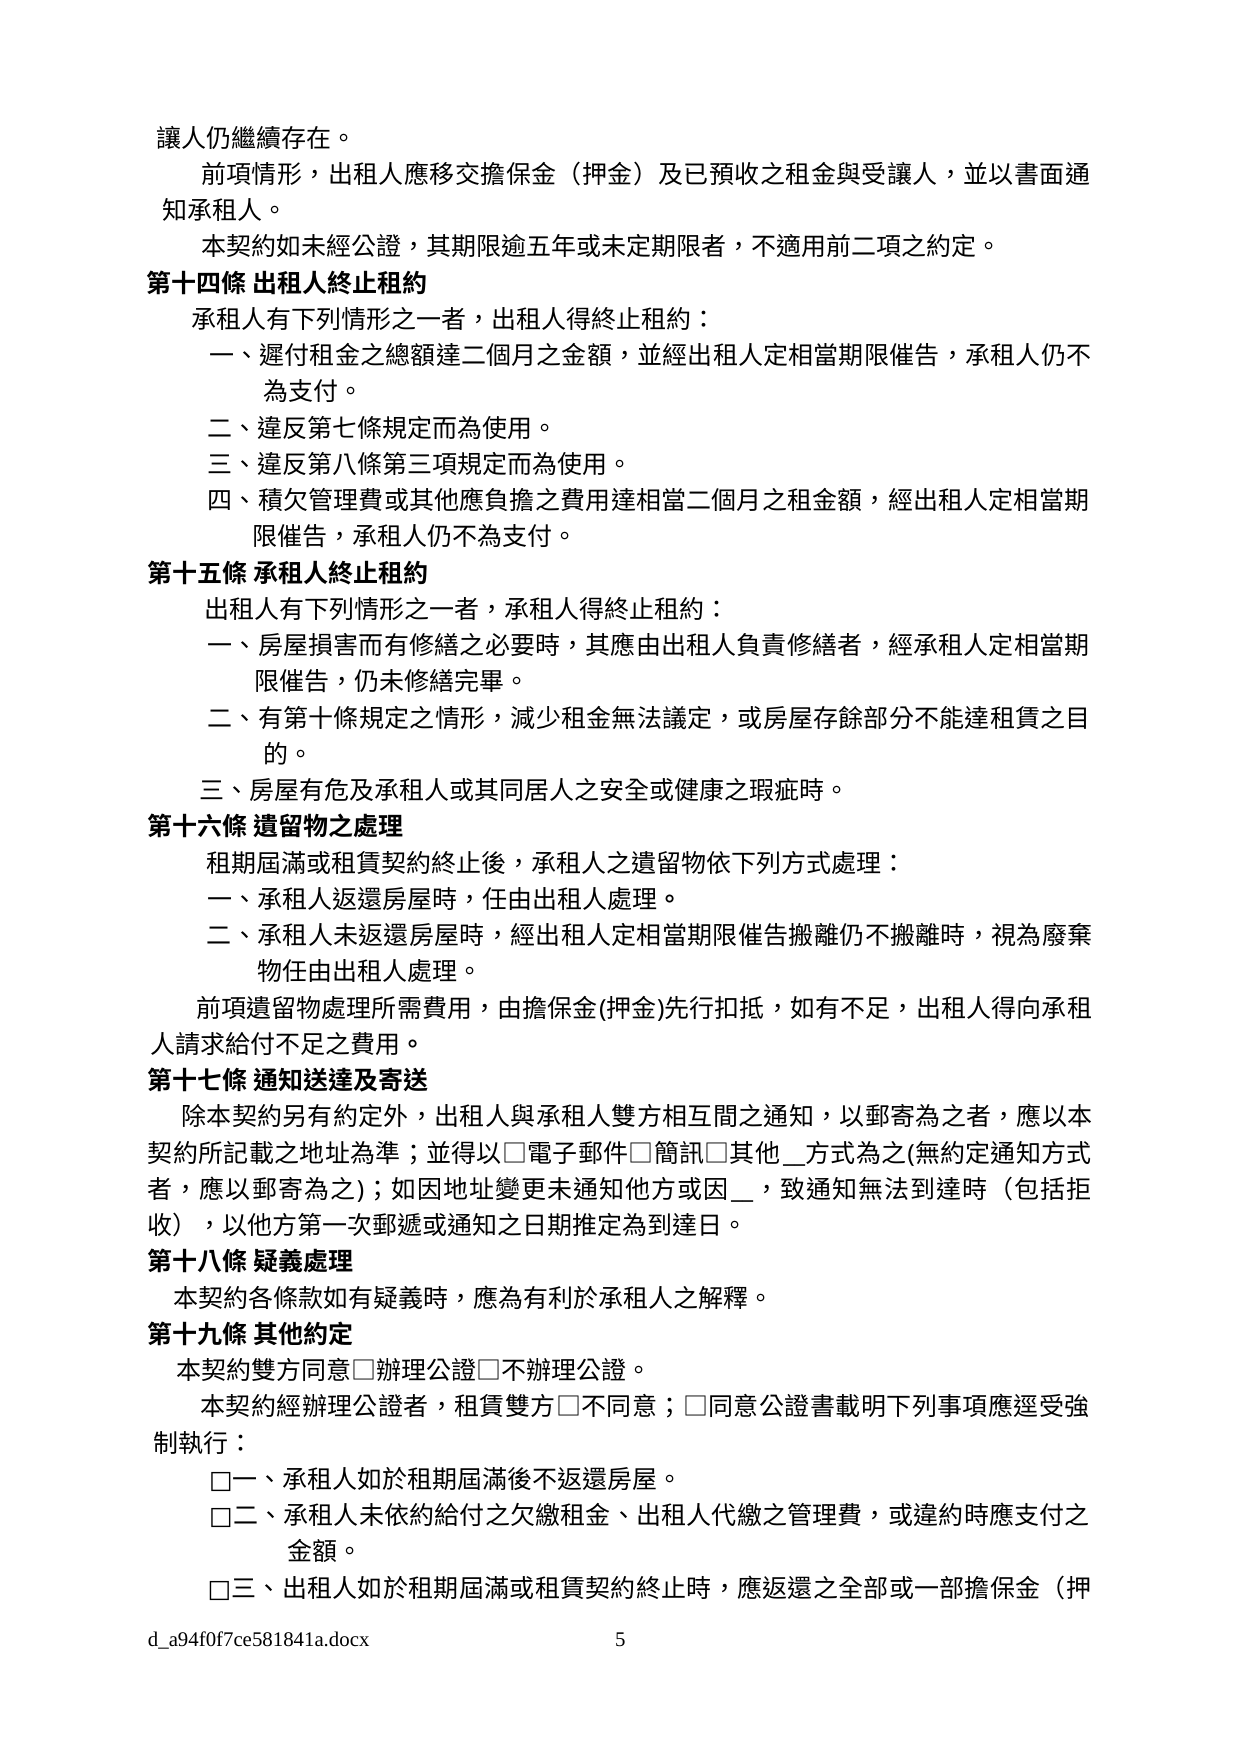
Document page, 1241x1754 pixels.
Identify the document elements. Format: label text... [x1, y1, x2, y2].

text 第十七條 通知送達及寄送 [148, 1061, 1092, 1097]
text 二、承租人未返還房屋時，經出租人定相當期限催告搬離仍不搬離時，視為廢棄物任由出租人處理。 [207, 916, 1092, 988]
text 第十九條 其他約定 [148, 1314, 1092, 1351]
text 除本契約另有約定外，出租人與承租人雙方相互間之通知，以郵寄為之者，應以本契約所記載之地址為準；並得以□電子郵件□簡訊□其他__方式為之(無約定通知方式者，應以郵寄為之)；如因地址變更未通知他方或因__，致通知無法到達時（包括拒收），以他方第一次郵遞或通知之日期推定為到達日。 [148, 1097, 1092, 1242]
text □一、承租人如於租期屆滿後不返還房屋。 [209, 1459, 1092, 1496]
text 前項情形，出租人應移交擔保金（押金）及已預收之租金與受讓人，並以書面通知承租人。 [162, 154, 1092, 227]
text 一、承租人返還房屋時，任由出租人處理。 [207, 879, 1092, 916]
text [207, 1568, 1092, 1604]
text 一、遲付租金之總額達二個月之金額，並經出租人定相當期限催告，承租人仍不為支付。 [209, 336, 1092, 408]
text 第十八條 疑義處理 [148, 1242, 1092, 1278]
text 二、有第十條規定之情形，減少租金無法議定，或房屋存餘部分不能達租賃之目的。 [207, 698, 1092, 771]
text 四、積欠管理費或其他應負擔之費用達相當二個月之租金額，經出租人定相當期限催告，承租人仍不為支付。 [207, 481, 1092, 553]
text 出租人有下列情形之一者，承租人得終止租約： [177, 589, 1092, 626]
text 第十六條 遺留物之處理 [148, 807, 1092, 843]
text 租期屆滿或租賃契約終止後，承租人之遺留物依下列方式處理： [155, 843, 1113, 879]
text 本契約如未經公證，其期限逾五年或未定期限者，不適用前二項之約定。 [158, 227, 1092, 263]
text 三、違反第八條第三項規定而為使用。 [207, 444, 1092, 481]
text 本契約雙方同意□辦理公證□不辦理公證。 [150, 1351, 1092, 1387]
text 三、房屋有危及承租人或其同居人之安全或健康之瑕疵時。 [148, 771, 1092, 807]
text 二、違反第七條規定而為使用。 [207, 408, 1092, 444]
text 第十四條 出租人終止租約 [146, 263, 1092, 299]
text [156, 118, 1092, 154]
text 一、房屋損害而有修繕之必要時，其應由出租人負責修繕者，經承租人定相當期限催告，仍未修繕完畢。 [207, 626, 1092, 698]
text 本契約經辦理公證者，租賃雙方□不同意；□同意公證書載明下列事項應逕受強制執行： [153, 1387, 1092, 1459]
text 第十五條 承租人終止租約 [148, 553, 1092, 589]
text 承租人有下列情形之一者，出租人得終止租約： [175, 299, 1092, 336]
text 前項遺留物處理所需費用，由擔保金(押金)先行扣抵，如有不足，出租人得向承租人請求給付不足之費用。 [150, 988, 1092, 1061]
text □二、承租人未依約給付之欠繳租金、出租人代繳之管理費，或違約時應支付之金額。 [209, 1496, 1092, 1568]
text 本契約各條款如有疑義時，應為有利於承租人之解釋。 [148, 1278, 1092, 1314]
